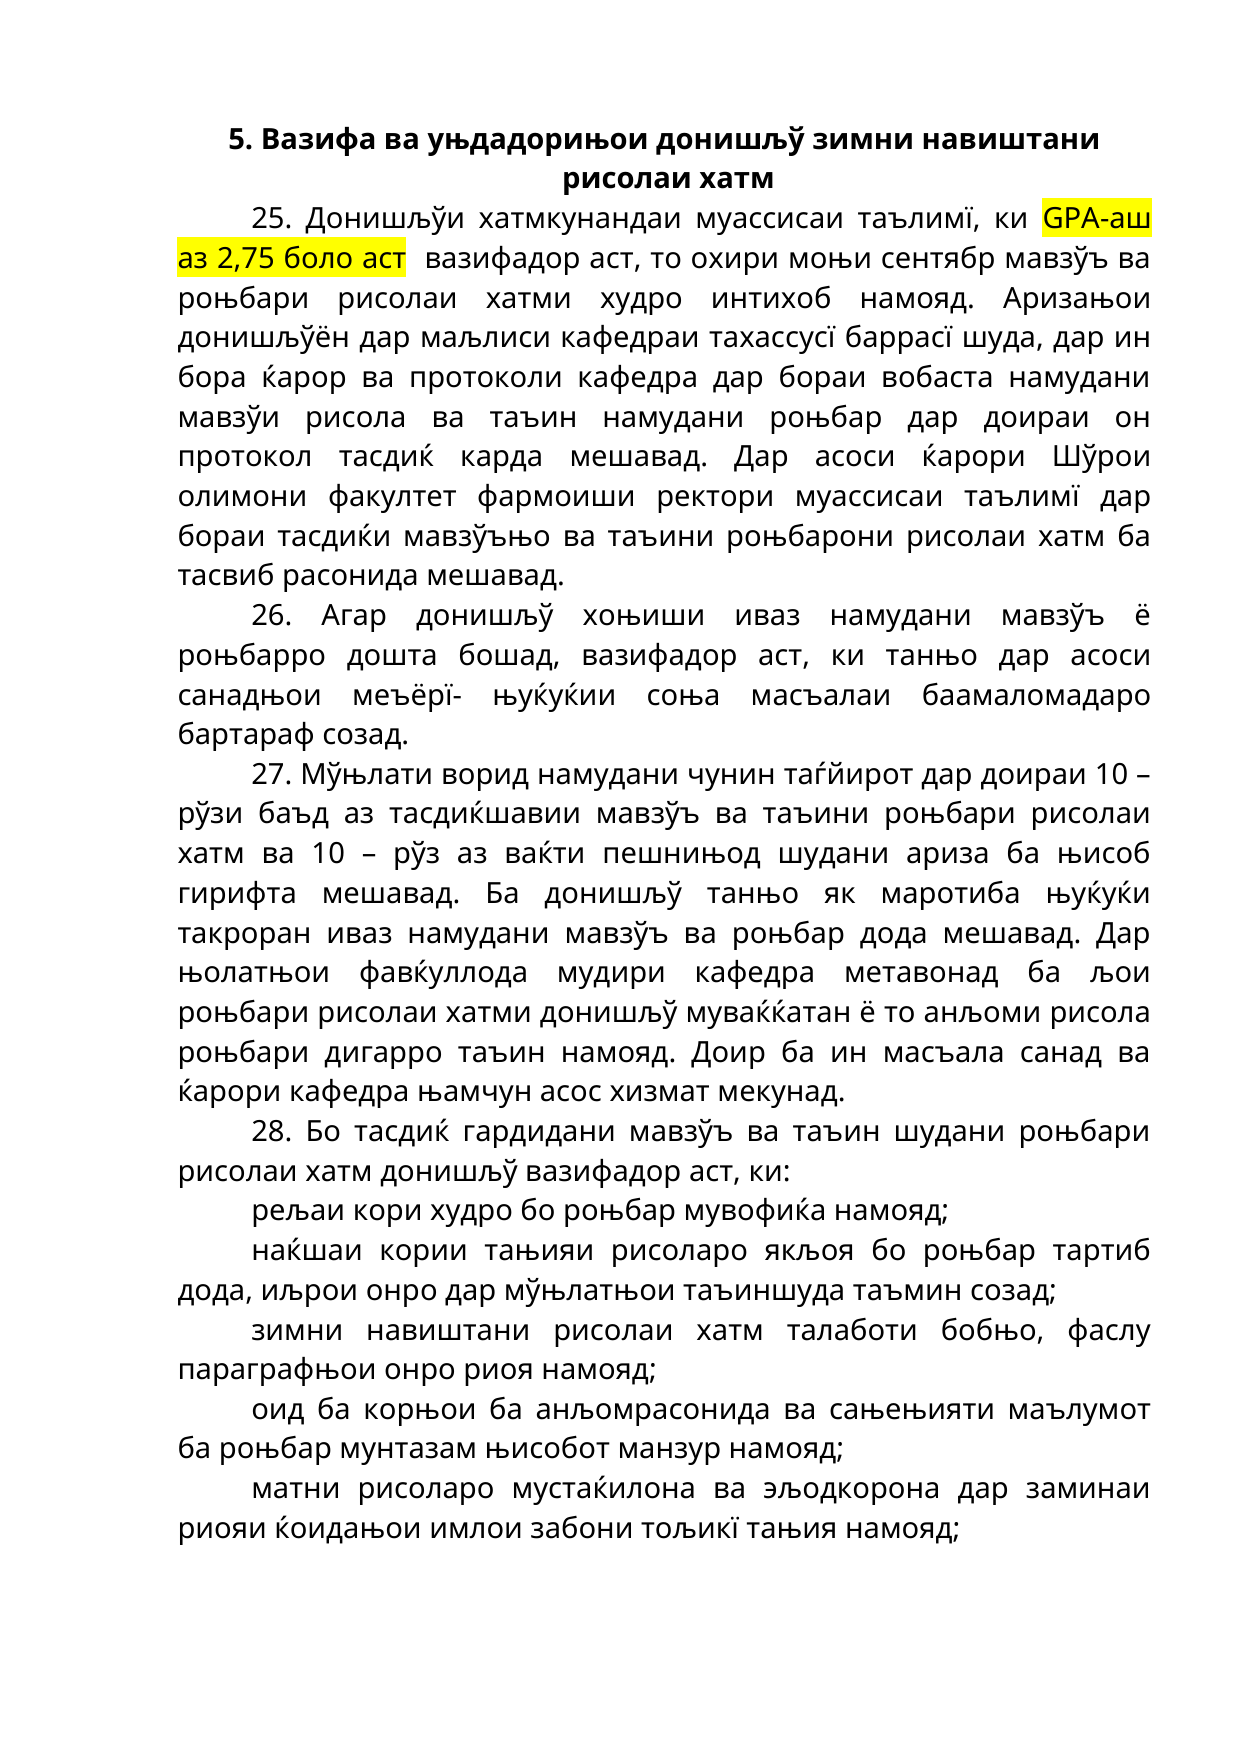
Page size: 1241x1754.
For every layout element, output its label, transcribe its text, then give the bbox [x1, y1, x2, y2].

text зимни навиштани рисолаи хатм талаботи бобњо, фаслу параграфњои онро риоя намояд; [177, 1309, 1152, 1388]
text оид ба корњои ба анљомрасонида ва сањењияти маълумот ба роњбар мунтазам њисобот манзур намояд; [177, 1388, 1152, 1467]
text 5. Вазифа ва уњдадорињои донишљў зимни навиштани [177, 118, 1152, 158]
text наќшаи кории тањияи рисоларо якљоя бо роњбар тартиб дода, иљрои онро дар мўњлатњои таъиншуда таъмин созад; [177, 1229, 1152, 1309]
text 27. Мўњлати ворид намудани чунин таѓйирот дар доираи 10 – рўзи баъд аз тасдиќшавии мавзўъ ва таъини роњбари рисолаи хатм ва 10 – рўз аз ваќти пешнињод шудани ариза ба њисоб гирифта мешавад. Ба донишљў танњо як маротиба њуќуќи такроран иваз намудани мавзўъ ва роњбар дода мешавад. Дар њолатњои фавќуллода мудири кафедра метавонад ба љои роњбари рисолаи хатми донишљў муваќќатан ё то анљоми рисола роњбари дигарро таъин намояд. Доир ба ин масъала санад ва ќарори кафедра њамчун асос хизмат мекунад. [177, 753, 1152, 1110]
text рељаи кори худро бо роњбар мувофиќа намояд; [177, 1190, 1152, 1229]
text матни рисоларо мустаќилона ва эљодкорона дар заминаи риояи ќоидањои имлои забони тољикї тањия намояд; [177, 1467, 1152, 1547]
text 26. Агар донишљў хоњиши иваз намудани мавзўъ ё роњбарро дошта бошад, вазифадор аст, ки танњо дар асоси санадњои меъёрї- њуќуќии соња масъалаи баамаломадаро бартараф созад. [177, 594, 1152, 753]
text 25. Донишљўи хатмкунандаи муассисаи таълимї, ки GPA-аш аз 2,75 боло аст вазифадор аст, то охири моњи сентябр мавзўъ ва роњбари рисолаи хатми худро интихоб намояд. Аризањои донишљўён дар маљлиси кафедраи тахассусї баррасї шуда, дар ин бора ќарор ва протоколи кафедра дар бораи вобаста намудани мавзўи рисола ва таъин намудани роњбар дар доираи он протокол тасдиќ карда мешавад. Дар асоси ќарори Шўрои олимони факултет фармоиши ректори муассисаи таълимї дар бораи тасдиќи мавзўъњо ва таъини роњбарони рисолаи хатм ба тасвиб расонида мешавад. [177, 197, 1152, 594]
text рисолаи хатм [177, 158, 1152, 197]
text 28. Бо тасдиќ гардидани мавзўъ ва таъин шудани роњбари рисолаи хатм донишљў вазифадор аст, ки: [177, 1110, 1152, 1190]
